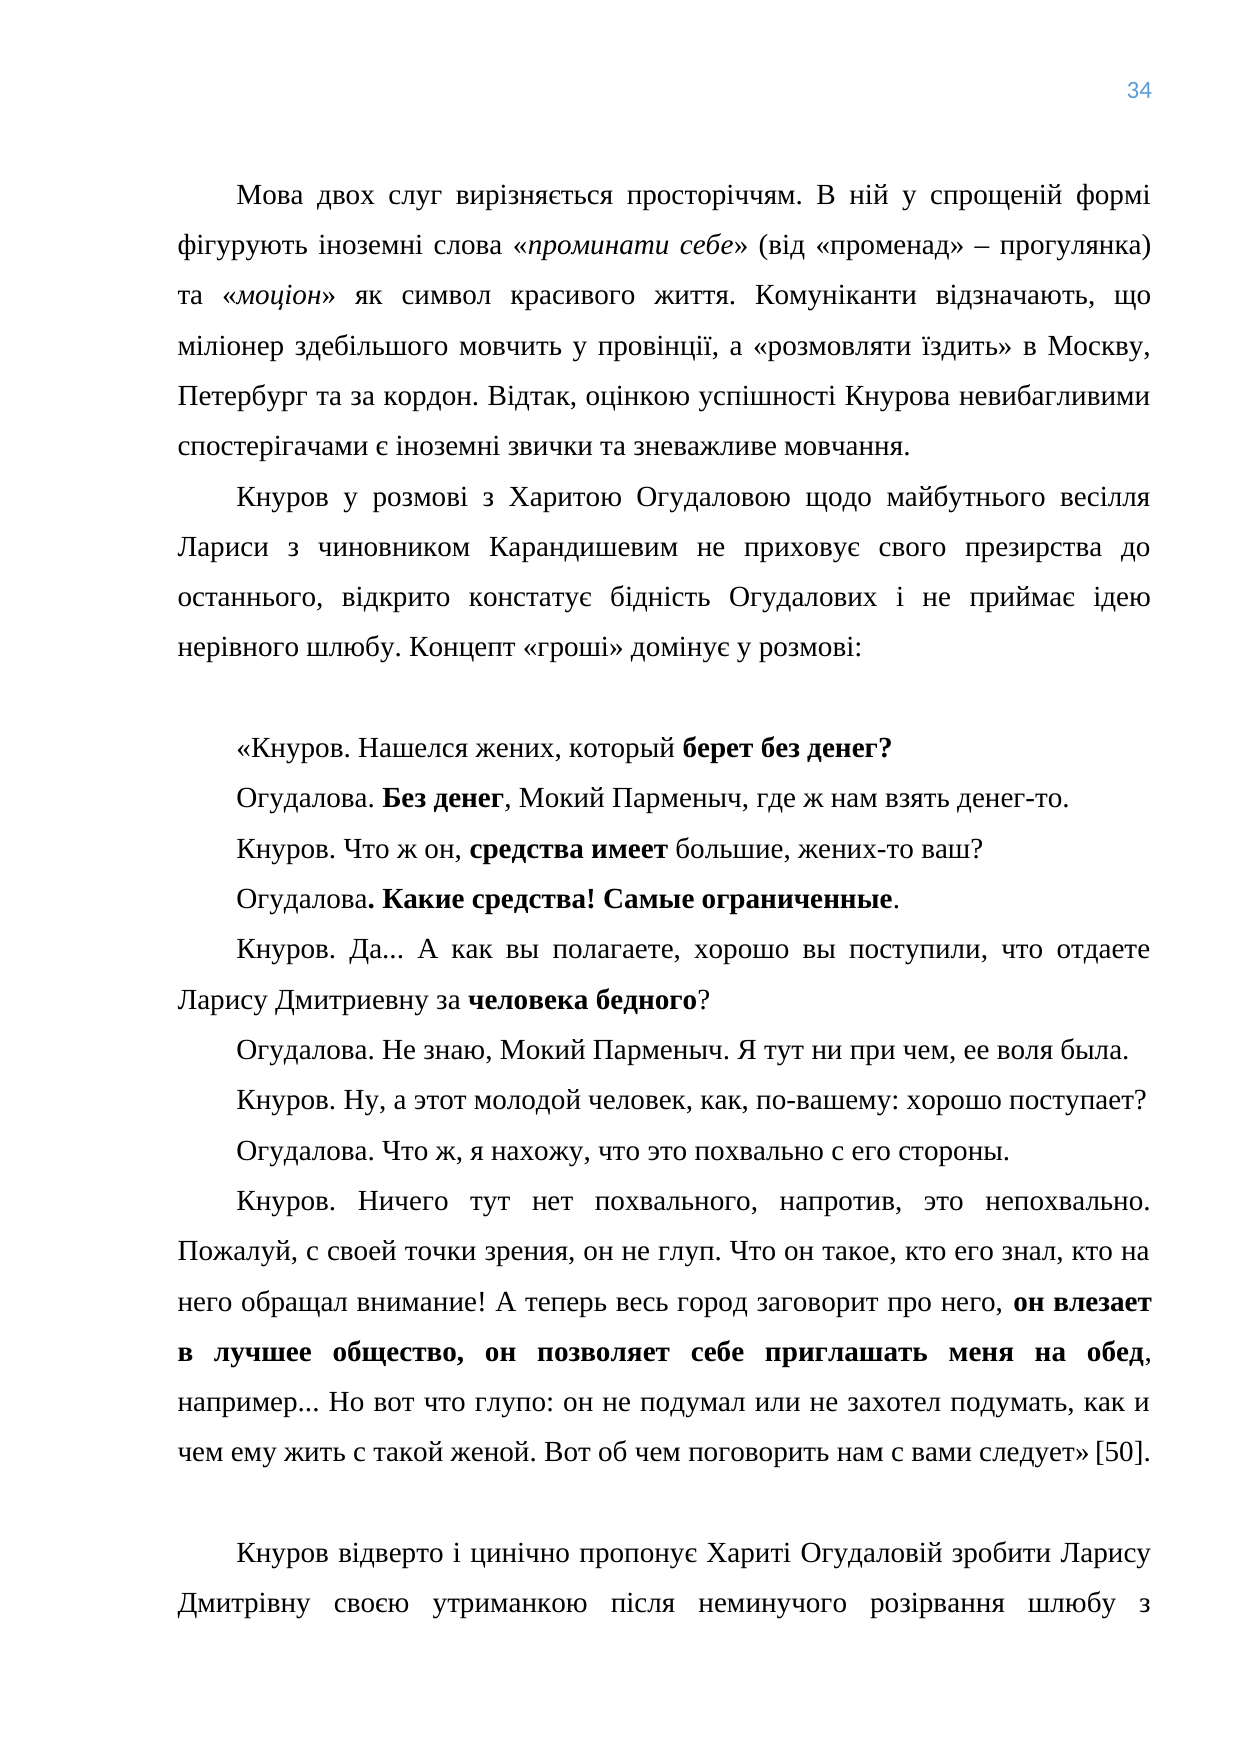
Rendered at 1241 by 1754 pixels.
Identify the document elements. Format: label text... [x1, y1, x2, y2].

text Огудалова. Какие средства! Самые ограниченные. [177, 881, 1152, 915]
text «Кнуров. Нашелся жених, который берет без денег? [177, 730, 1152, 764]
text Мова двох слуг вирізняється просторіччям. В ній у спрощеній формі фігурують іноземні слова «проминати себе» (від «променад» – прогулянка) та «моціон» як символ красивого життя. Комуніканти відзначають, що міліонер здебільшого мовчить у провінції, а «розмовляти їздить» в Москву, Петербург та за кордон. Відтак, оцінкою успішності Кнурова невибагливими спостерігачами є іноземні звички та зневажливе мовчання. [177, 177, 1152, 462]
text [177, 1535, 1152, 1619]
text Кнуров. Что ж он, средства имеет большие, жених-то ваш? [177, 831, 1152, 864]
text Кнуров. Ну, а этот молодой человек, как, по-вашему: хорошо поступает? [177, 1082, 1152, 1116]
text Кнуров. Да... А как вы полагаете, хорошо вы поступили, что отдаете Ларису Дмитриевну за человека бедного? [177, 931, 1152, 1015]
text Огудалова. Не знаю, Мокий Парменыч. Я тут ни при чем, ее воля была. [177, 1032, 1152, 1066]
text Огудалова. Что ж, я нахожу, что это похвально с его стороны. [177, 1133, 1152, 1166]
text Огудалова. Без денег, Мокий Парменыч, где ж нам взять денег-то. [177, 781, 1152, 814]
text Кнуров у розмові з Харитою Огудаловою щодо майбутнього весілля Лариси з чиновником Карандишевим не приховує свого презирства до останнього, відкрито констатує бідність Огудалових і не приймає ідею нерівного шлюбу. Концепт «гроші» домінує у розмові: [177, 479, 1152, 663]
text Кнуров. Ничего тут нет похвального, напротив, это непохвально. Пожалуй, с своей точки зрения, он не глуп. Что он такое, кто его знал, кто на него обращал внимание! А теперь весь город заговорит про него, он влезает в лучшее общество, он позволяет себе приглашать меня на обед, например... Но вот что глупо: он не подумал или не захотел подумать, как и чем ему жить с такой женой. Вот об чем поговорить нам с вами следует» [50]. [177, 1183, 1152, 1468]
